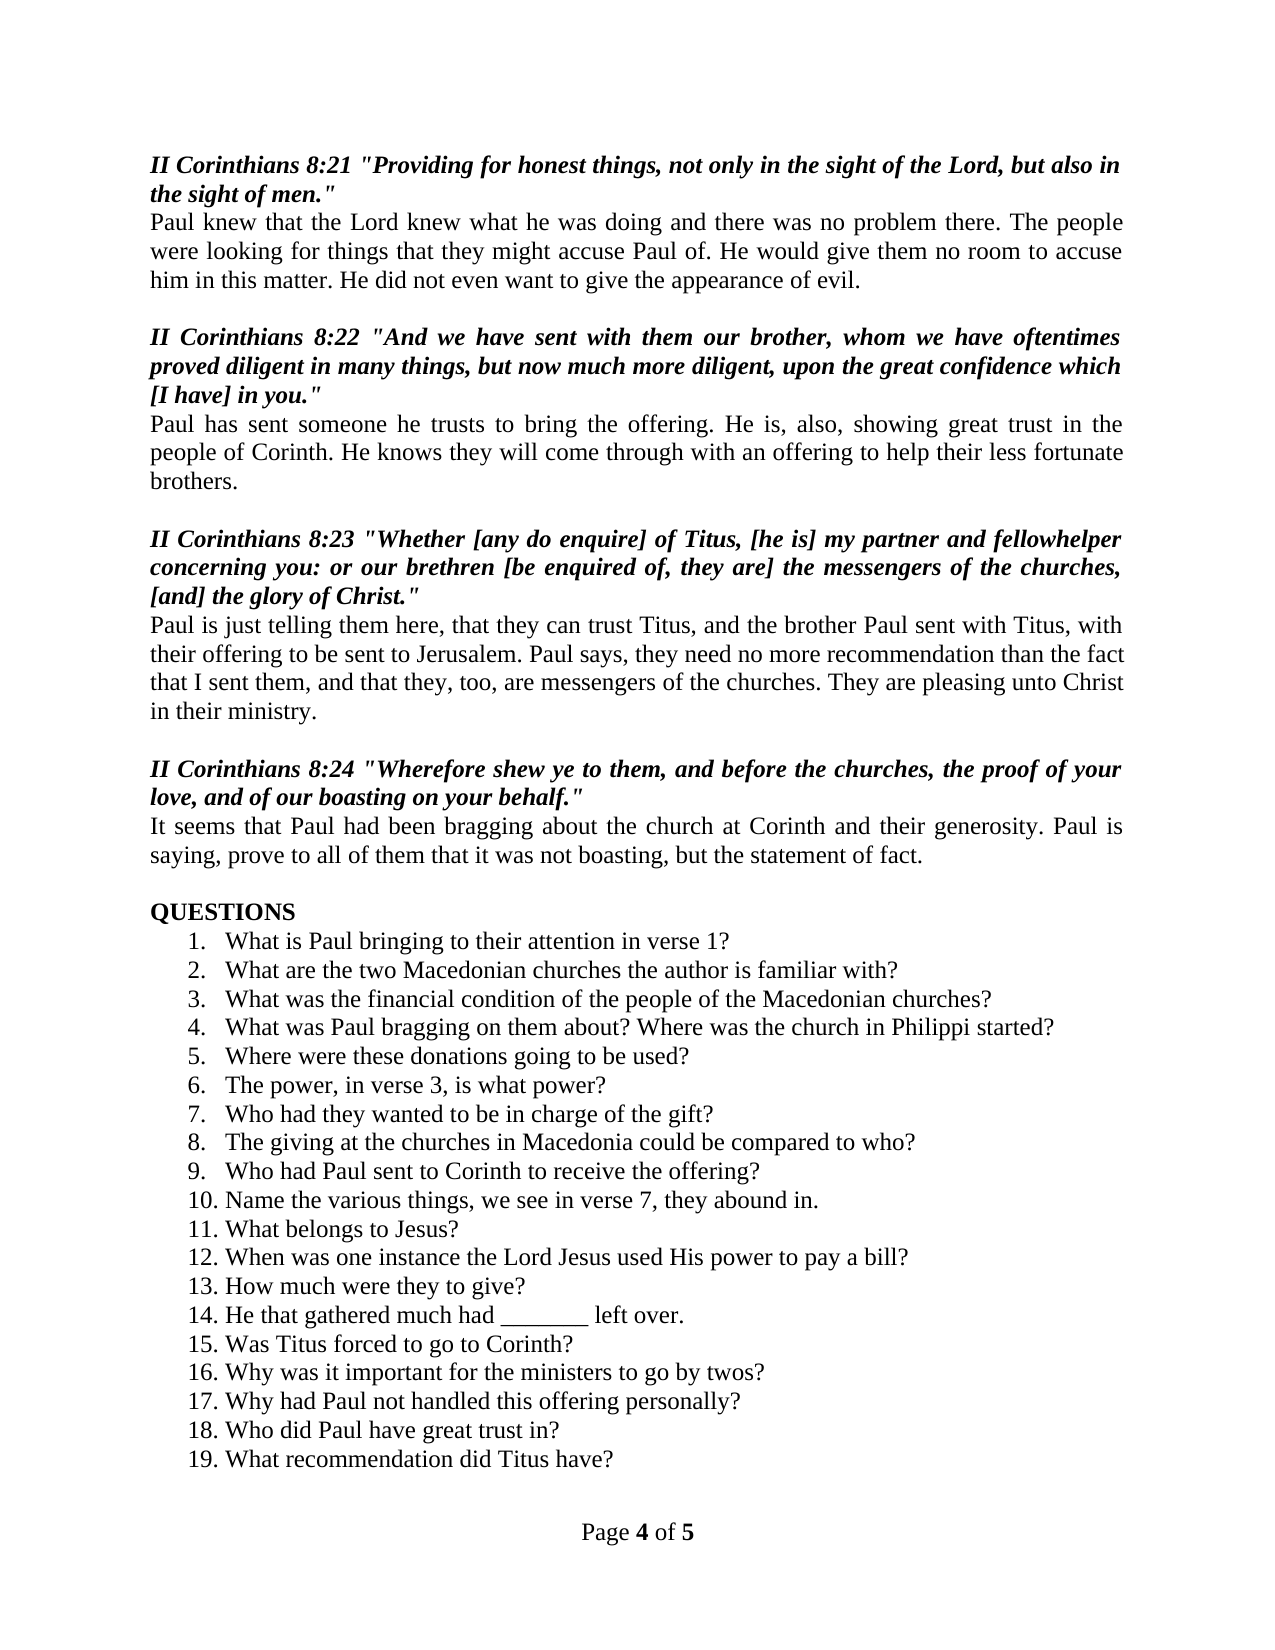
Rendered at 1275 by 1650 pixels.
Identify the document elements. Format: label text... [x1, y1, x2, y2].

list What are the two Macedonian churches the author is familiar with? [187, 955, 1125, 984]
text II Corinthians 8:23 "Whether [any do enquire] of Titus, [he is] my partner and fellowhelper concerning you: or our brethren [be enquired of, they are] the messengers of the churches, [and] the glory of Christ." [150, 524, 1125, 610]
list What belongs to Jesus? [187, 1214, 1125, 1242]
list Where were these donations going to be used? [187, 1041, 1125, 1070]
list When was one instance the Lord Jesus used His power to pay a bill? [187, 1242, 1125, 1271]
list Name the various things, we see in verse 7, they abound in. [187, 1185, 1125, 1214]
list He that gathered much had _______ left over. [187, 1300, 1125, 1329]
list Why was it important for the ministers to go by twos? [187, 1357, 1125, 1386]
list The giving at the churches in Macedonia could be compared to who? [187, 1127, 1125, 1156]
list What recommendation did Titus have? [187, 1444, 1125, 1472]
list What was Paul bragging on them about? Where was the church in Philippi started? [187, 1012, 1125, 1041]
text II Corinthians 8:21 "Providing for honest things, not only in the sight of the Lord, but also in the sight of men." [150, 150, 1125, 207]
list What is Paul bringing to their attention in verse 1? [187, 926, 1125, 955]
list What was the financial condition of the people of the Macedonian churches? [187, 984, 1125, 1012]
list Why had Paul not handled this offering personally? [187, 1386, 1125, 1415]
list How much were they to give? [187, 1271, 1125, 1300]
text II Corinthians 8:22 "And we have sent with them our brother, whom we have oftentimes proved diligent in many things, but now much more diligent, upon the great confidence which [I have] in you." [150, 322, 1125, 409]
list Who did Paul have great trust in? [187, 1415, 1125, 1444]
list Who had they wanted to be in charge of the gift? [187, 1099, 1125, 1127]
text Paul knew that the Lord knew what he was doing and there was no problem there. The people were looking for things that they might accuse Paul of. He would give them no room to accuse him in this matter. He did not even want to give the appearance of evil. [150, 207, 1125, 294]
list Who had Paul sent to Corinth to receive the offering? [187, 1156, 1125, 1185]
list Was Titus forced to go to Corinth? [187, 1329, 1125, 1357]
text It seems that Paul had been bragging about the church at Corinth and their generosity. Paul is saying, prove to all of them that it was not boasting, but the statement of fact. [150, 811, 1125, 869]
list The power, in verse 3, is what power? [187, 1070, 1125, 1099]
text II Corinthians 8:24 "Wherefore shew ye to them, and before the churches, the proof of your love, and of our boasting on your behalf." [150, 754, 1125, 811]
text Paul has sent someone he trusts to bring the offering. He is, also, showing great trust in the people of Corinth. He knows they will come through with an offering to help their less fortunate brothers. [150, 409, 1125, 495]
text Paul is just telling them here, that they can trust Titus, and the brother Paul sent with Titus, with their offering to be sent to Jerusalem. Paul says, they need no more recommendation than the fact that I sent them, and that they, too, are messengers of the churches. They are pleasing unto Christ in their ministry. [150, 610, 1125, 725]
text QUESTIONS [150, 897, 1125, 926]
